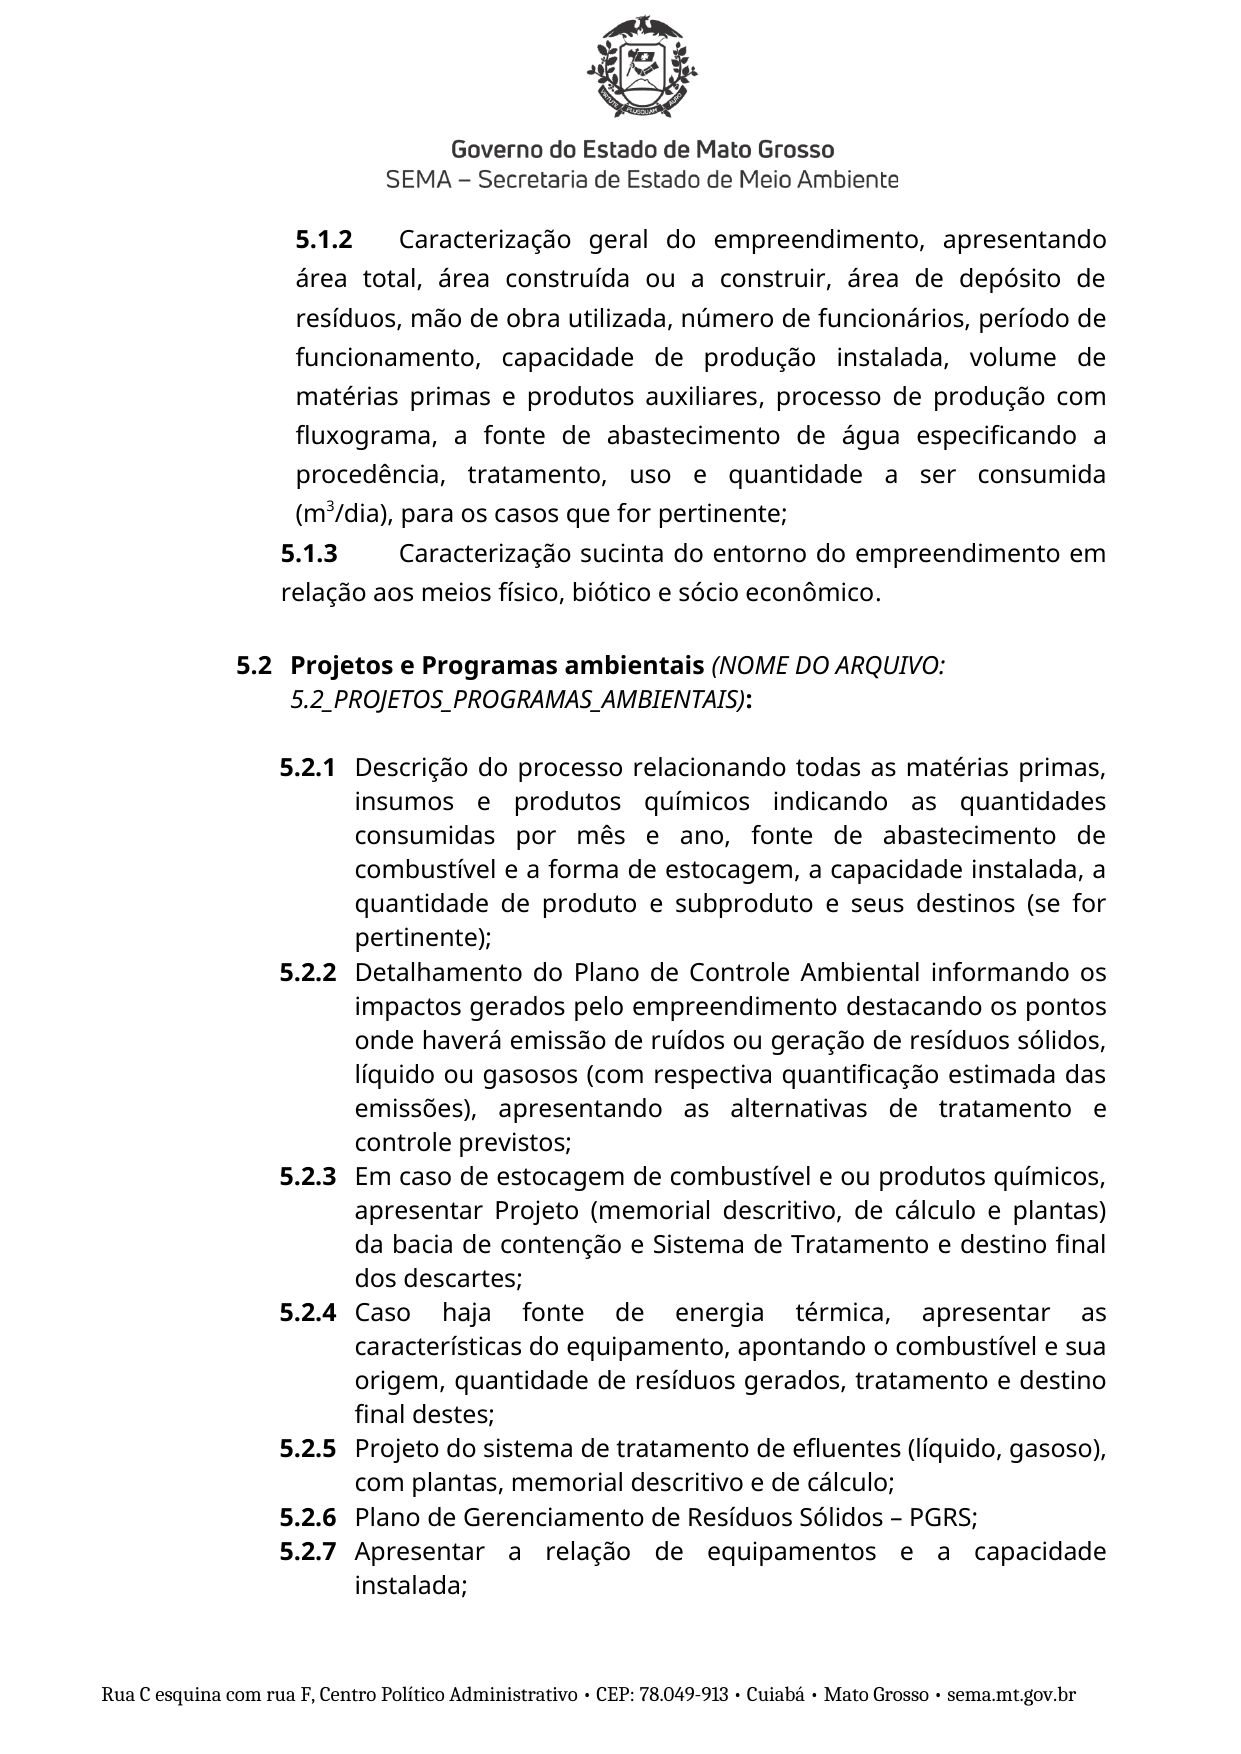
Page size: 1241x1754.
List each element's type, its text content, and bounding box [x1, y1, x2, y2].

list Projetos e Programas ambientais (NOME DO ARQUIVO: 5.2_PROJETOS_PROGRAMAS_AMBIENTAIS): [236, 648, 1107, 716]
list Descrição do processo relacionando todas as matérias primas, insumos e produtos químicos indicando as quantidades consumidas por mês e ano, fonte de abastecimento de combustível e a forma de estocagem, a capacidade instalada, a quantidade de produto e subproduto e seus destinos (se for pertinente); [279, 750, 1107, 954]
list Plano de Gerenciamento de Resíduos Sólidos – PGRS; [279, 1499, 1107, 1533]
list Caso haja fonte de energia térmica, apresentar as características do equipamento, apontando o combustível e sua origem, quantidade de resíduos gerados, tratamento e destino final destes; [279, 1295, 1107, 1431]
list Caracterização geral do empreendimento, apresentando área total, área construída ou a construir, área de depósito de resíduos, mão de obra utilizada, número de funcionários, período de funcionamento, capacidade de produção instalada, volume de matérias primas e produtos auxiliares, processo de produção com fluxograma, a fonte de abastecimento de água especificando a procedência, tratamento, uso e quantidade a ser consumida (m3/dia), para os casos que for pertinente; [295, 222, 1107, 530]
list Apresentar a relação de equipamentos e a capacidade instalada; [279, 1533, 1107, 1601]
picture [386, 14, 899, 188]
list Em caso de estocagem de combustível e ou produtos químicos, apresentar Projeto (memorial descritivo, de cálculo e plantas) da bacia de contenção e Sistema de Tratamento e destino final dos descartes; [279, 1158, 1107, 1295]
list Detalhamento do Plano de Controle Ambiental informando os impactos gerados pelo empreendimento destacando os pontos onde haverá emissão de ruídos ou geração de resíduos sólidos, líquido ou gasosos (com respectiva quantificação estimada das emissões), apresentando as alternativas de tratamento e controle previstos; [279, 954, 1107, 1158]
list Projeto do sistema de tratamento de efluentes (líquido, gasoso), com plantas, memorial descritivo e de cálculo; [279, 1431, 1107, 1499]
list Caracterização sucinta do entorno do empreendimento em relação aos meios físico, biótico e sócio econômico. [281, 535, 1107, 608]
